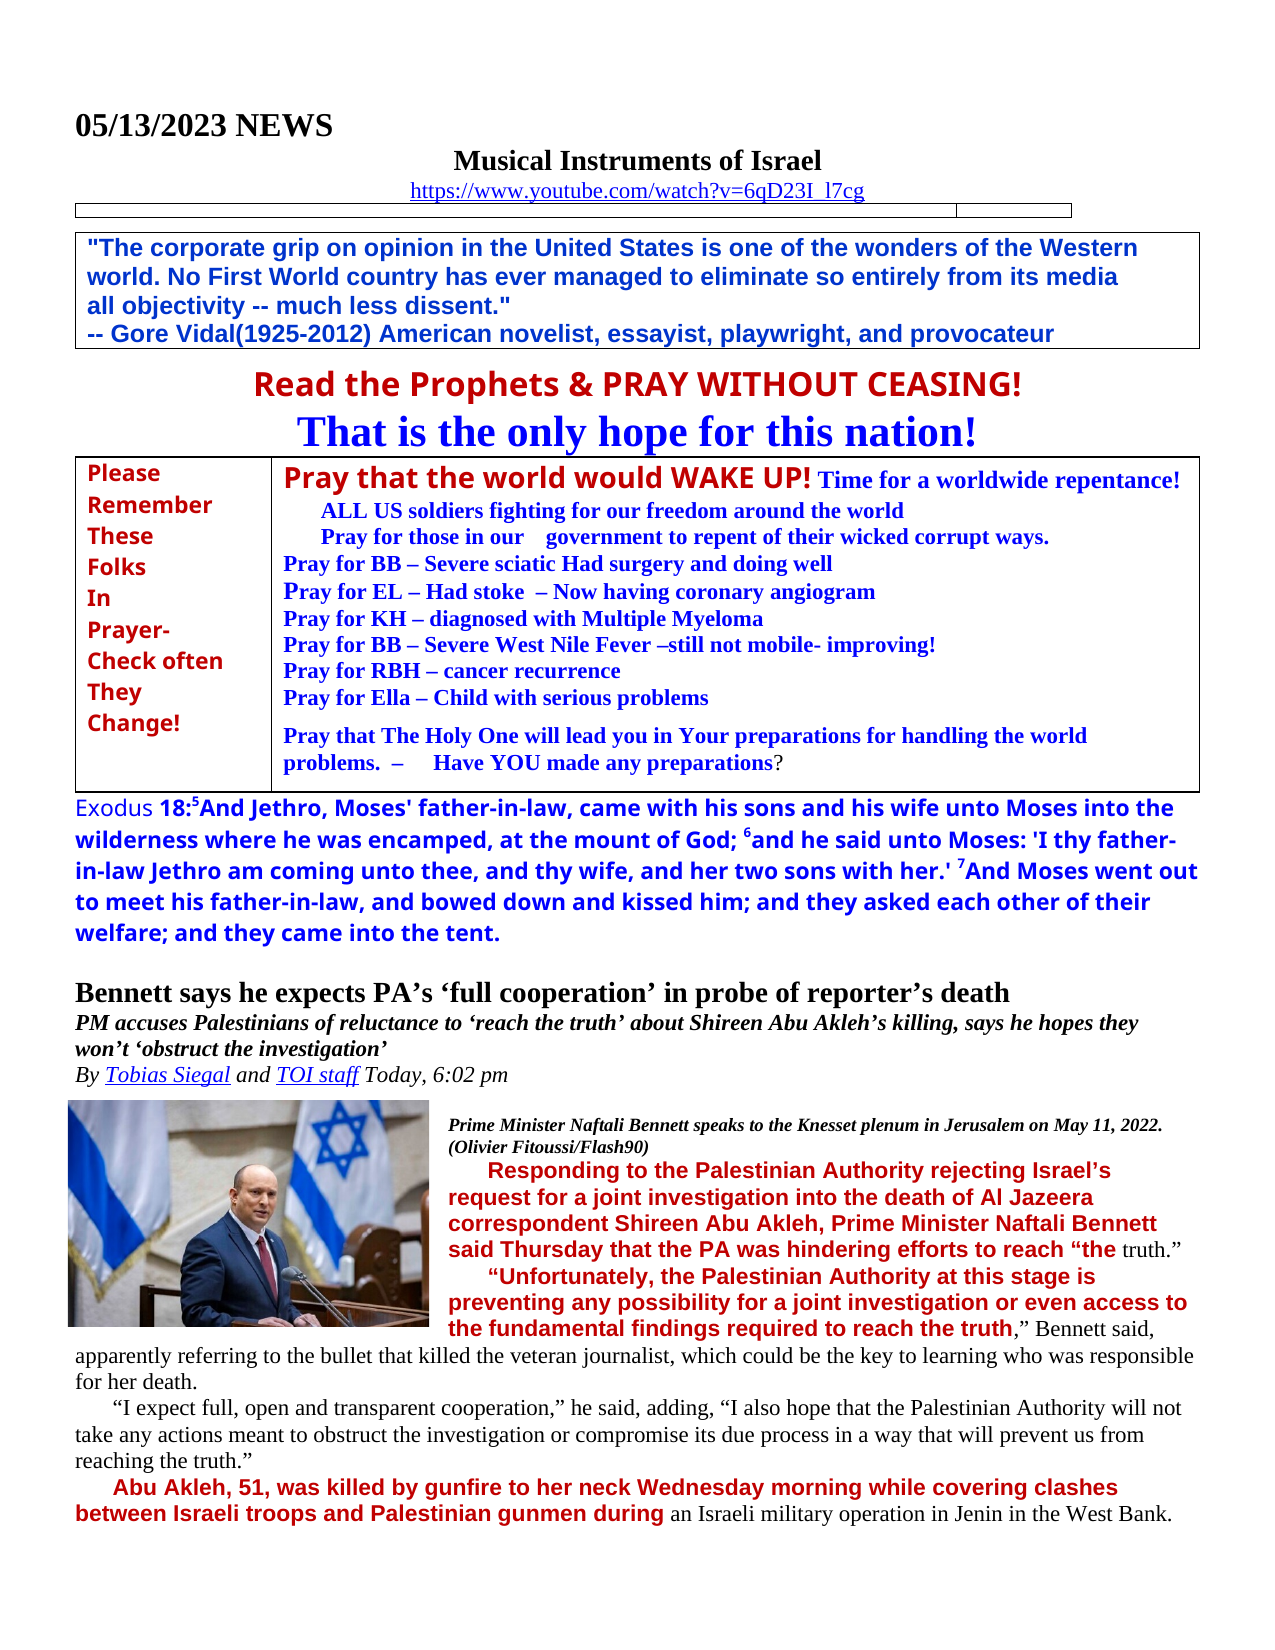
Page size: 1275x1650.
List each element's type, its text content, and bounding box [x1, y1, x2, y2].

table_header Pray that the world would WAKE UP! Time for a worldwide repentance! ALL US soldiers fighting for our freedom around the world Pray for those in our government to repent of their wicked corrupt ways. Pray for BB – Severe sciatic Had surgery and doing well Pray for EL – Had stoke – Now having coronary angiogram Pray for KH – diagnosed with Multiple Myeloma Pray for BB – Severe West Nile Fever –still not mobile- improving! Pray for RBH – cancer recurrence Pray for Ella – Child with serious problems Pray that The Holy One will lead you in Your preparations for handling the world problems. – Have YOU made any preparations? [272, 458, 1199, 791]
text 05/13/2023 NEWS [75, 105, 1200, 143]
table_header "The corporate grip on opinion in the United States is one of the wonders of the Western world. No First World country has ever managed to eliminate so entirely from its media all objectivity -- much less dissent." -- Gore Vidal(1925-2012) American novelist, essayist, playwright, and provocateur [76, 233, 1199, 348]
text “I expect full, open and transparent cooperation,” he said, adding, “I also hope that the Palestinian Authority will not take any actions meant to obstruct the investigation or compromise its due process in a way that will prevent us from reaching the truth.” [75, 1394, 1200, 1473]
table_header [957, 204, 1071, 217]
text Prime Minister Naftali Bennett speaks to the Knesset plenum in Jerusalem on May 11, 2022. (Olivier Fitoussi/Flash90) [429, 1114, 1200, 1157]
text Musical Instruments of Israel [75, 143, 1200, 177]
text Exodus 18:5And Jethro, Moses' father-in-law, came with his sons and his wife unto Moses into the wilderness where he was encamped, at the mount of God; 6and he said unto Moses: 'I thy father-in-law Jethro am coming unto thee, and thy wife, and her two sons with her.' 7And Moses went out to meet his father-in-law, and bowed down and kissed him; and they asked each other of their welfare; and they came into the tent. [75, 793, 1200, 949]
text Read the Prophets & PRAY WITHOUT CEASING! [75, 361, 1200, 406]
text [75, 1473, 1200, 1526]
text Bennett says he expects PA’s ‘full cooperation’ in probe of reporter’s death [75, 975, 1200, 1008]
picture [66, 1100, 429, 1326]
text That is the only hope for this nation! [75, 406, 1200, 456]
text “Unfortunately, the Palestinian Authority at this stage is preventing any possibility for a joint investigation or even access to the fundamental findings required to reach the truth,” Bennett said, apparently referring to the bullet that killed the veteran journalist, which could be the key to learning who was responsible for her death. [75, 1263, 1200, 1394]
text PM accuses Palestinians of reluctance to ‘reach the truth’ about Shireen Abu Akleh’s killing, says he hopes they won’t ‘obstruct the investigation’ [75, 1008, 1200, 1061]
table_header [76, 204, 956, 217]
text Responding to the Palestinian Authority rejecting Israel’s request for a joint investigation into the death of Al Jazeera correspondent Shireen Abu Akleh, Prime Minister Naftali Bennett said Thursday that the PA was hindering efforts to reach “the truth.” [429, 1157, 1200, 1263]
text By Tobias Siegal and TOI staff Today, 6:02 pm [75, 1061, 1200, 1088]
text https://www.youtube.com/watch?v=6qD23I_l7cg [75, 177, 1200, 203]
table_header Please Remember These Folks In Prayer- Check often They Change! [76, 458, 271, 791]
